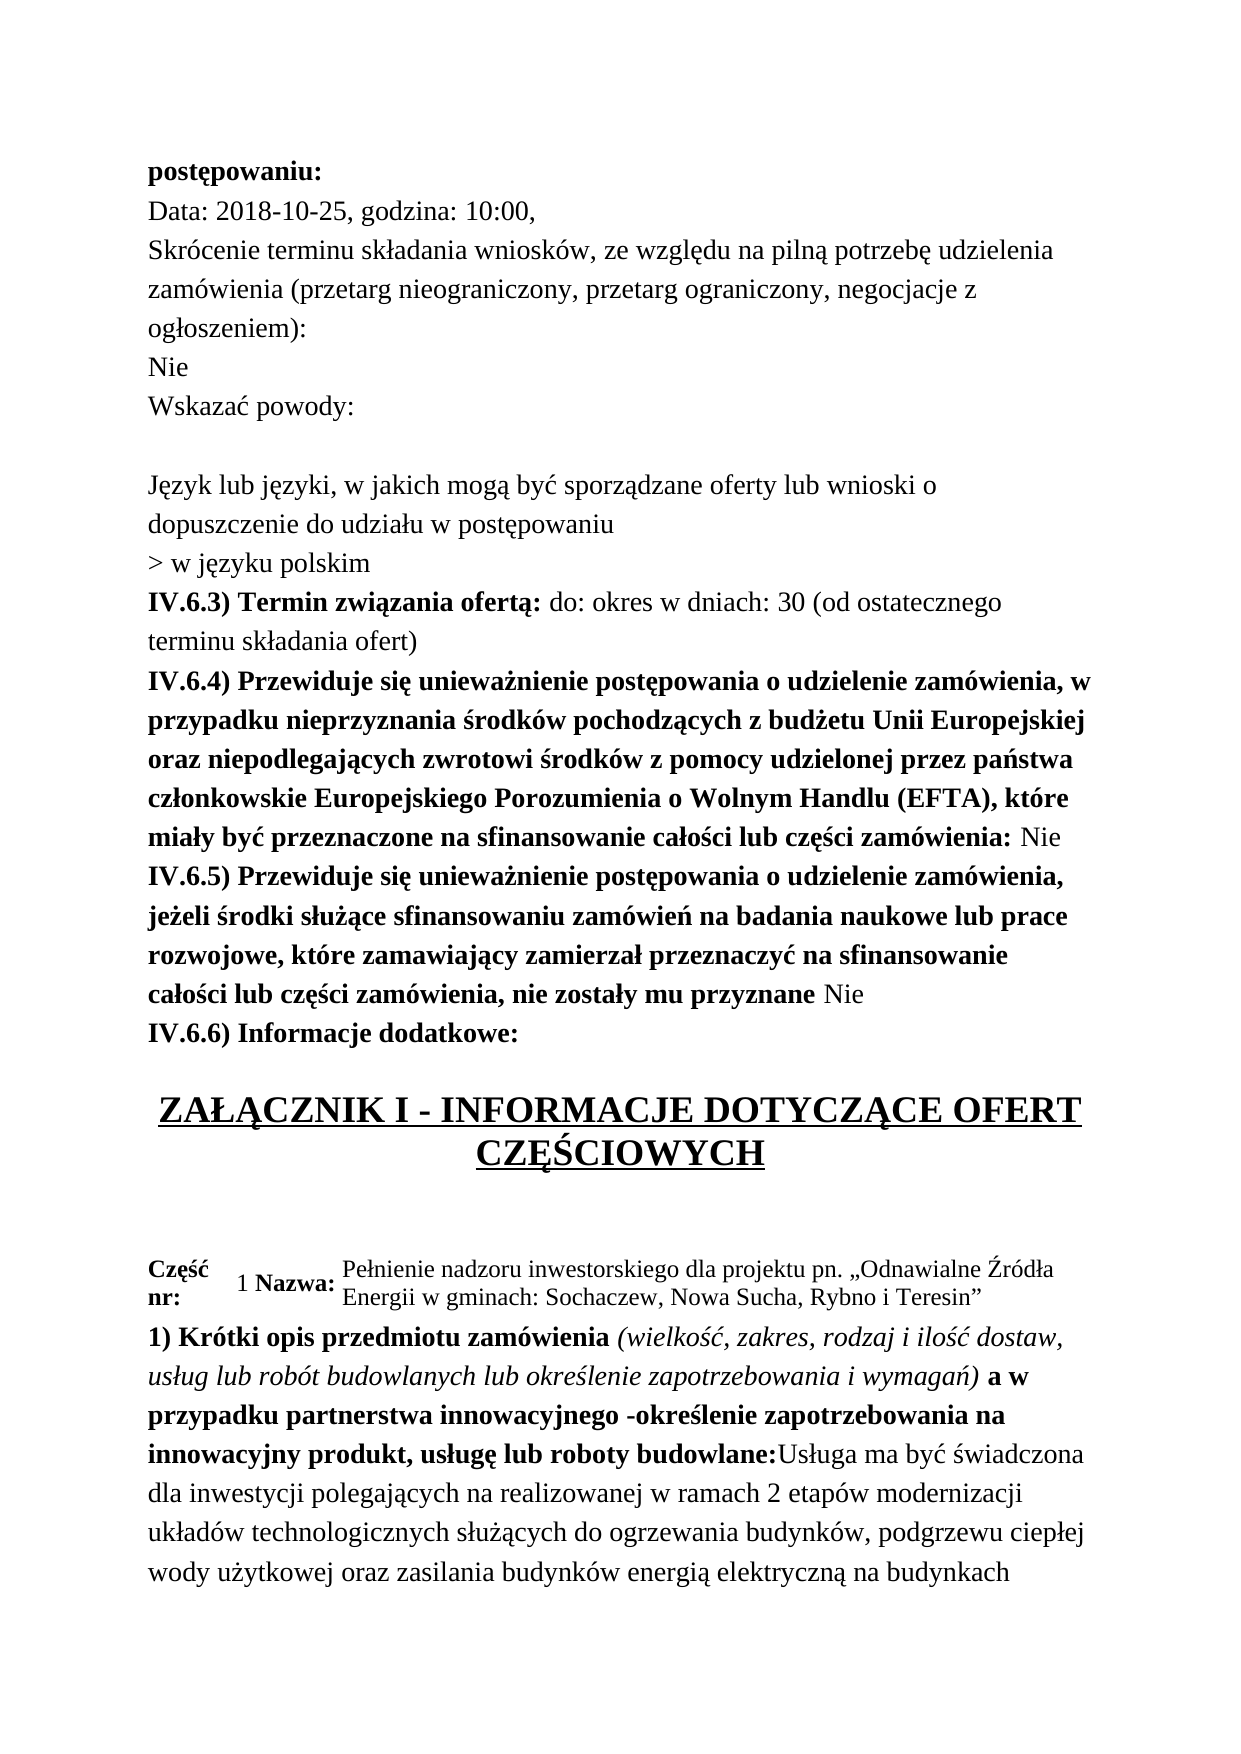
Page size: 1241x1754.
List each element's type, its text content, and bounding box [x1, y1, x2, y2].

table_header Nazwa: [253, 1252, 340, 1313]
table_header 1 [235, 1252, 253, 1313]
table_header Część nr: [146, 1252, 235, 1313]
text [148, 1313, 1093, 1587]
text ZAŁĄCZNIK I - INFORMACJE DOTYCZĄCE OFERT CZĘŚCIOWYCH [148, 1088, 1093, 1174]
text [148, 148, 1093, 1088]
table_header Pełnienie nadzoru inwestorskiego dla projektu pn. „Odnawialne Źródła Energii w gminach: Sochaczew, Nowa Sucha, Rybno i Teresin” [340, 1252, 1100, 1313]
